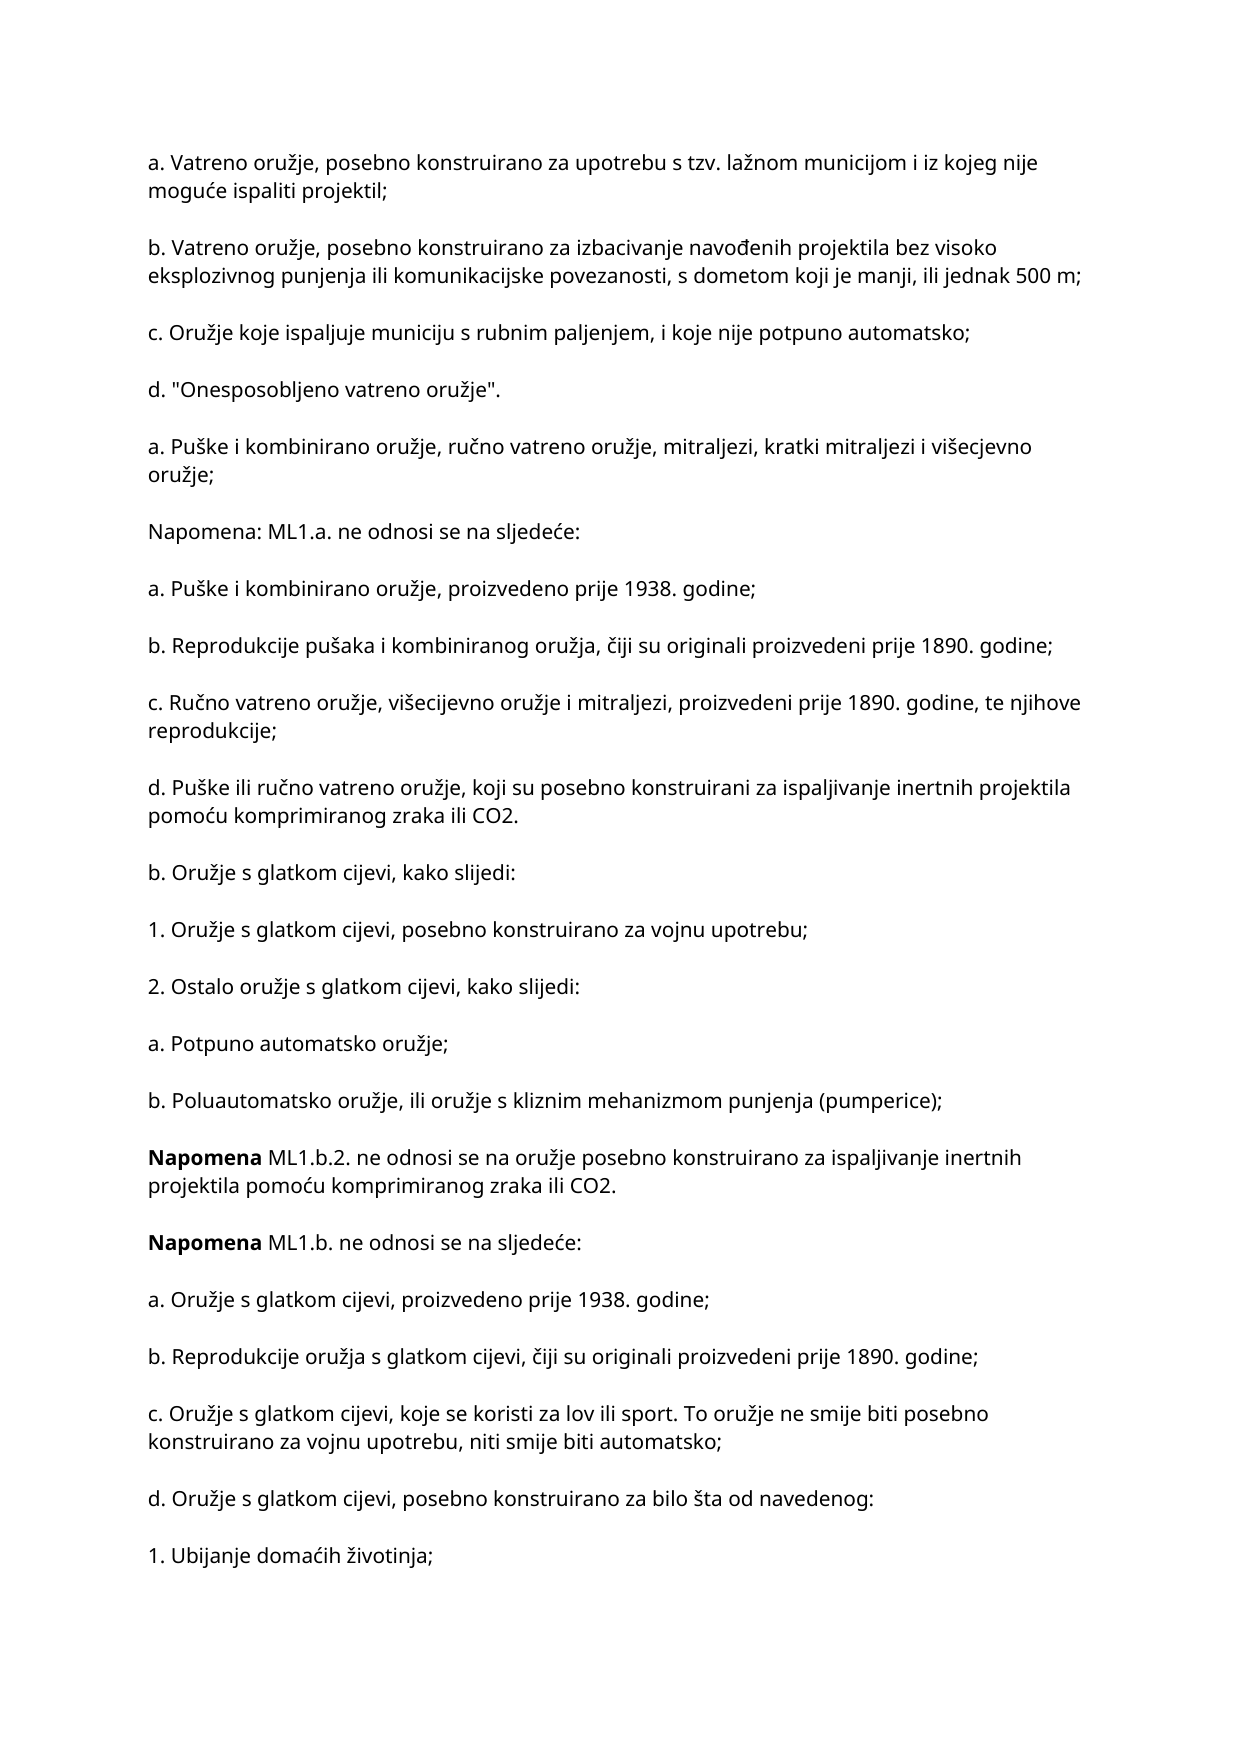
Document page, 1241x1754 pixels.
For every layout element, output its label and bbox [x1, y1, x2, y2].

text [148, 148, 1093, 1598]
